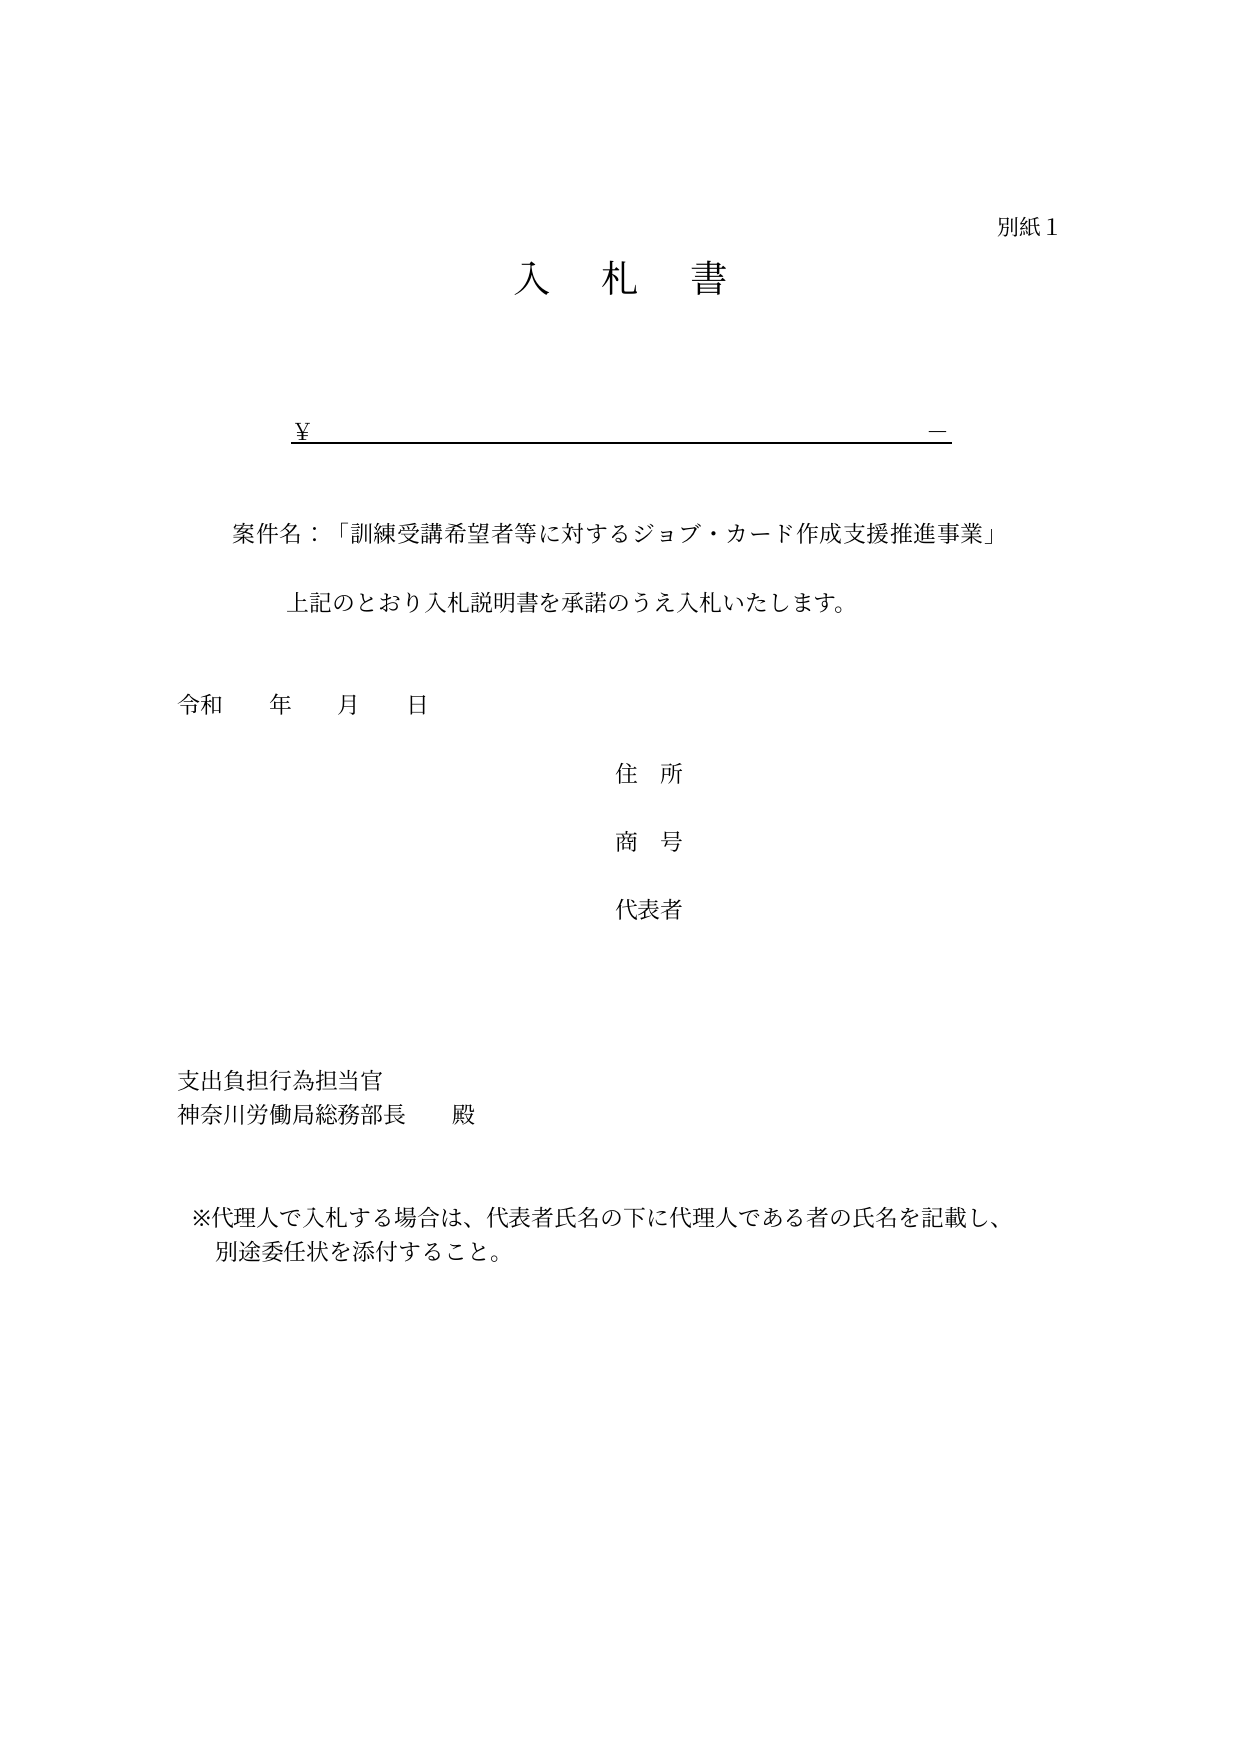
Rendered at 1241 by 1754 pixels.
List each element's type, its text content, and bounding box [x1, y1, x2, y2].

text 上記のとおり入札説明書を承諾のうえ入札いたします。 [287, 584, 1063, 618]
text 案件名：「訓練受講希望者等に対するジョブ・カード作成支援推進事業」 [177, 516, 1063, 550]
subtitle 入札書 [177, 243, 1063, 311]
text 代表者 [615, 892, 1063, 926]
text 別途委任状を添付すること。 [192, 1233, 1063, 1268]
text ※代理人で入札する場合は、代表者氏名の下に代理人である者の氏名を記載し、 [192, 1199, 1063, 1233]
text 住 所 [615, 755, 1063, 789]
text 神奈川労働局総務部長 殿 [177, 1097, 1063, 1131]
text ￥ － [177, 413, 1063, 448]
text 別紙１ [177, 208, 1063, 243]
text 令和 年 月 日 [177, 687, 1063, 721]
text 商 号 [615, 823, 1063, 858]
text 支出負担行為担当官 [177, 1063, 1063, 1097]
